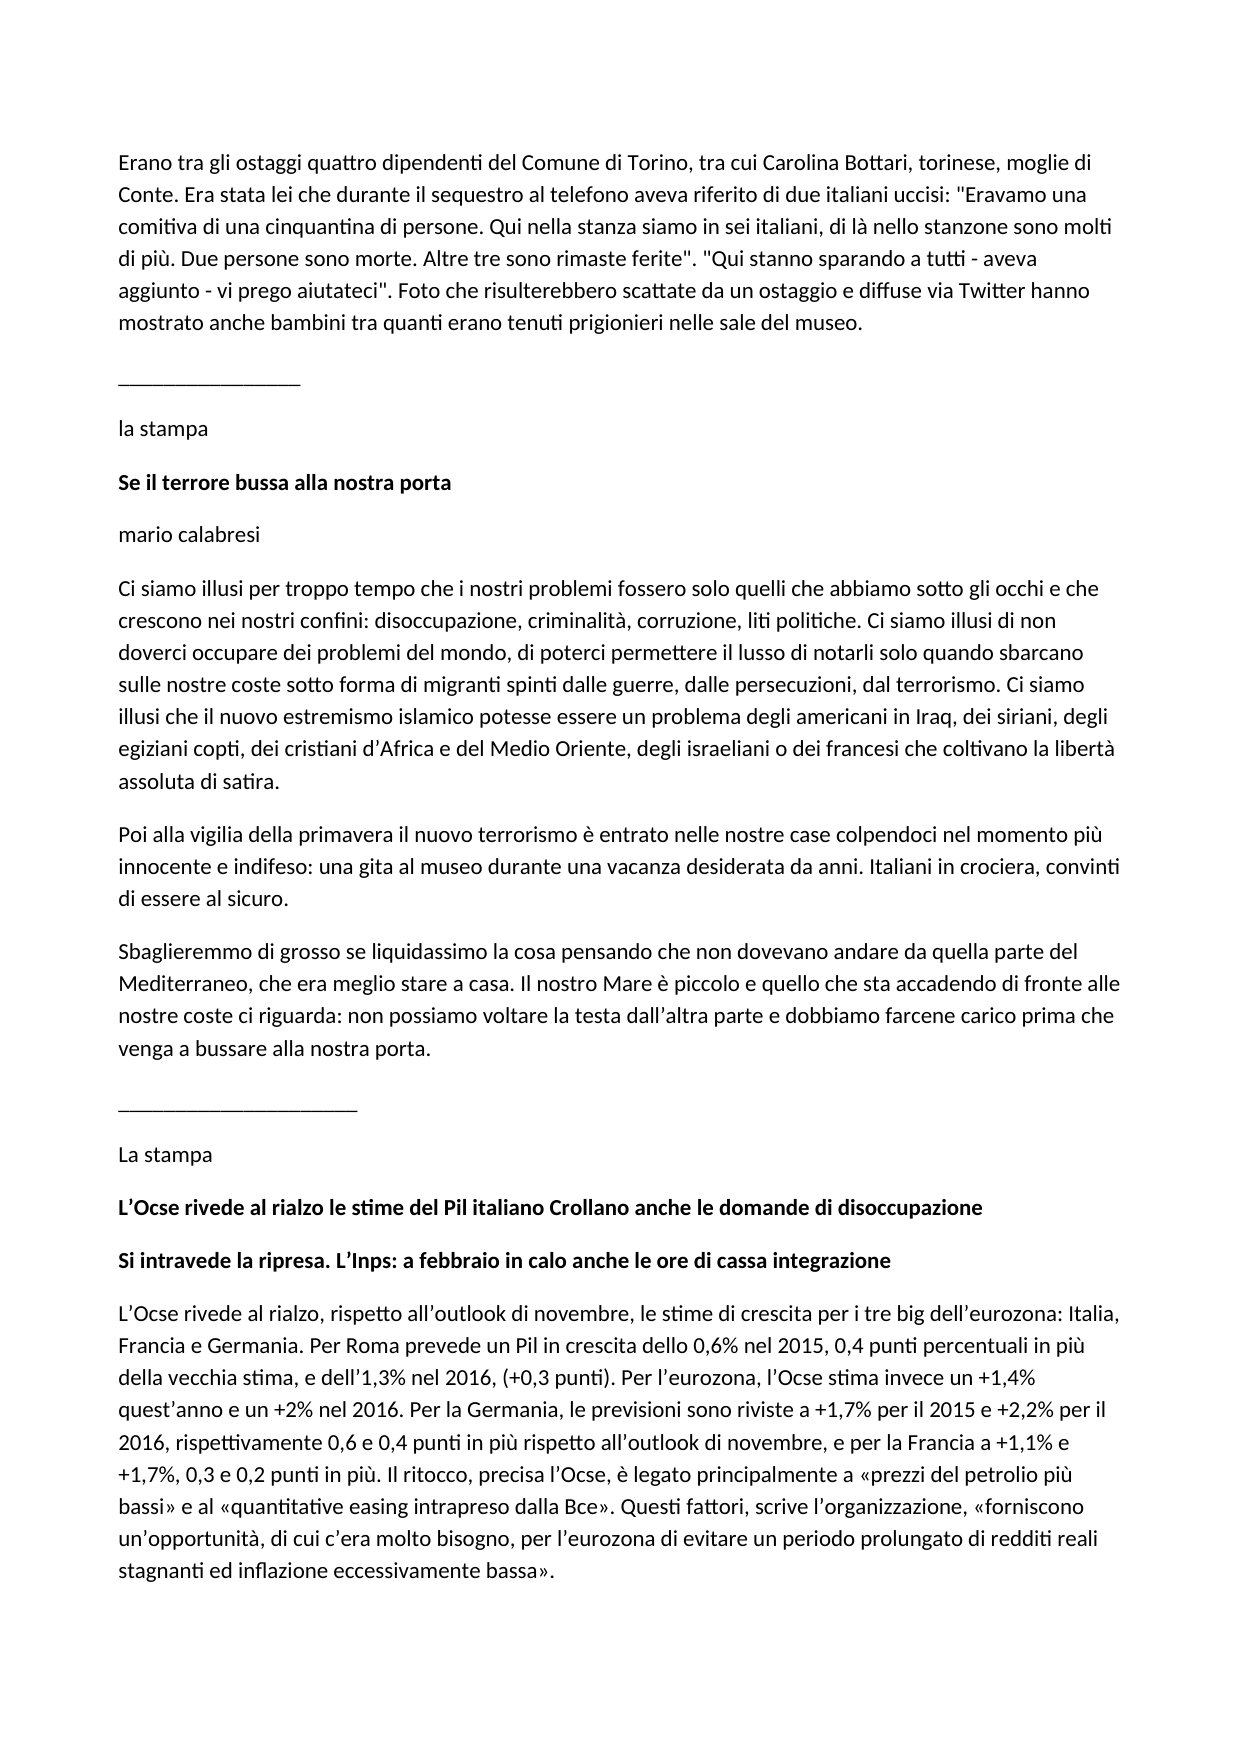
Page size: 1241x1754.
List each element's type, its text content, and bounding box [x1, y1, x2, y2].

text mario calabresi [118, 521, 1122, 549]
text La stampa [118, 1140, 1122, 1168]
text _____________________ [118, 1087, 1122, 1115]
text Si intravede la ripresa. L’Inps: a febbraio in calo anche le ore di cassa integrazione [118, 1246, 1122, 1274]
text Sbaglieremmo di grosso se liquidassimo la cosa pensando che non dovevano andare da quella parte del Mediterraneo, che era meglio stare a casa. Il nostro Mare è piccolo e quello che sta accadendo di fronte alle nostre coste ci riguarda: non possiamo voltare la testa dall’altra parte e dobbiamo farcene carico prima che venga a bussare alla nostra porta. [118, 937, 1122, 1062]
text Poi alla vigilia della primavera il nuovo terrorismo è entrato nelle nostre case colpendoci nel momento più innocente e indifeso: una gita al museo durante una vacanza desiderata da anni. Italiani in crociera, convinti di essere al sicuro. [118, 820, 1122, 912]
text la stampa [118, 414, 1122, 443]
text Ci siamo illusi per troppo tempo che i nostri problemi fossero solo quelli che abbiamo sotto gli occhi e che crescono nei nostri confini: disoccupazione, criminalità, corruzione, liti politiche. Ci siamo illusi di non doverci occupare dei problemi del mondo, di poterci permettere il lusso di notarli solo quando sbarcano sulle nostre coste sotto forma di migranti spinti dalle guerre, dalle persecuzioni, dal terrorismo. Ci siamo illusi che il nuovo estremismo islamico potesse essere un problema degli americani in Iraq, dei siriani, degli egiziani copti, dei cristiani d’Africa e del Medio Oriente, degli israeliani o dei francesi che coltivano la libertà assoluta di satira. [118, 574, 1122, 795]
text L’Ocse rivede al rialzo, rispetto all’outlook di novembre, le stime di crescita per i tre big dell’eurozona: Italia, Francia e Germania. Per Roma prevede un Pil in crescita dello 0,6% nel 2015, 0,4 punti percentuali in più della vecchia stima, e dell’1,3% nel 2016, (+0,3 punti). Per l’eurozona, l’Ocse stima invece un +1,4% quest’anno e un +2% nel 2016. Per la Germania, le previsioni sono riviste a +1,7% per il 2015 e +2,2% per il 2016, rispettivamente 0,6 e 0,4 punti in più rispetto all’outlook di novembre, e per la Francia a +1,1% e +1,7%, 0,3 e 0,2 punti in più. Il ritocco, precisa l’Ocse, è legato principalmente a «prezzi del petrolio più bassi» e al «quantitative easing intrapreso dalla Bce». Questi fattori, scrive l’organizzazione, «forniscono un’opportunità, di cui c’era molto bisogno, per l’eurozona di evitare un periodo prolungato di redditi reali stagnanti ed inflazione eccessivamente bassa». [118, 1299, 1122, 1584]
text L’Ocse rivede al rialzo le stime del Pil italiano Crollano anche le domande di disoccupazione [118, 1193, 1122, 1221]
text Se il terrore bussa alla nostra porta [118, 468, 1122, 496]
text Erano tra gli ostaggi quattro dipendenti del Comune di Torino, tra cui Carolina Bottari, torinese, moglie di Conte. Era stata lei che durante il sequestro al telefono aveva riferito di due italiani uccisi: "Eravamo una comitiva di una cinquantina di persone. Qui nella stanza siamo in sei italiani, di là nello stanzone sono molti di più. Due persone sono morte. Altre tre sono rimaste ferite". "Qui stanno sparando a tutti - aveva aggiunto - vi prego aiutateci". Foto che risulterebbero scattate da un ostaggio e diffuse via Twitter hanno mostrato anche bambini tra quanti erano tenuti prigionieri nelle sale del museo. [118, 148, 1122, 337]
text ________________ [118, 362, 1122, 389]
